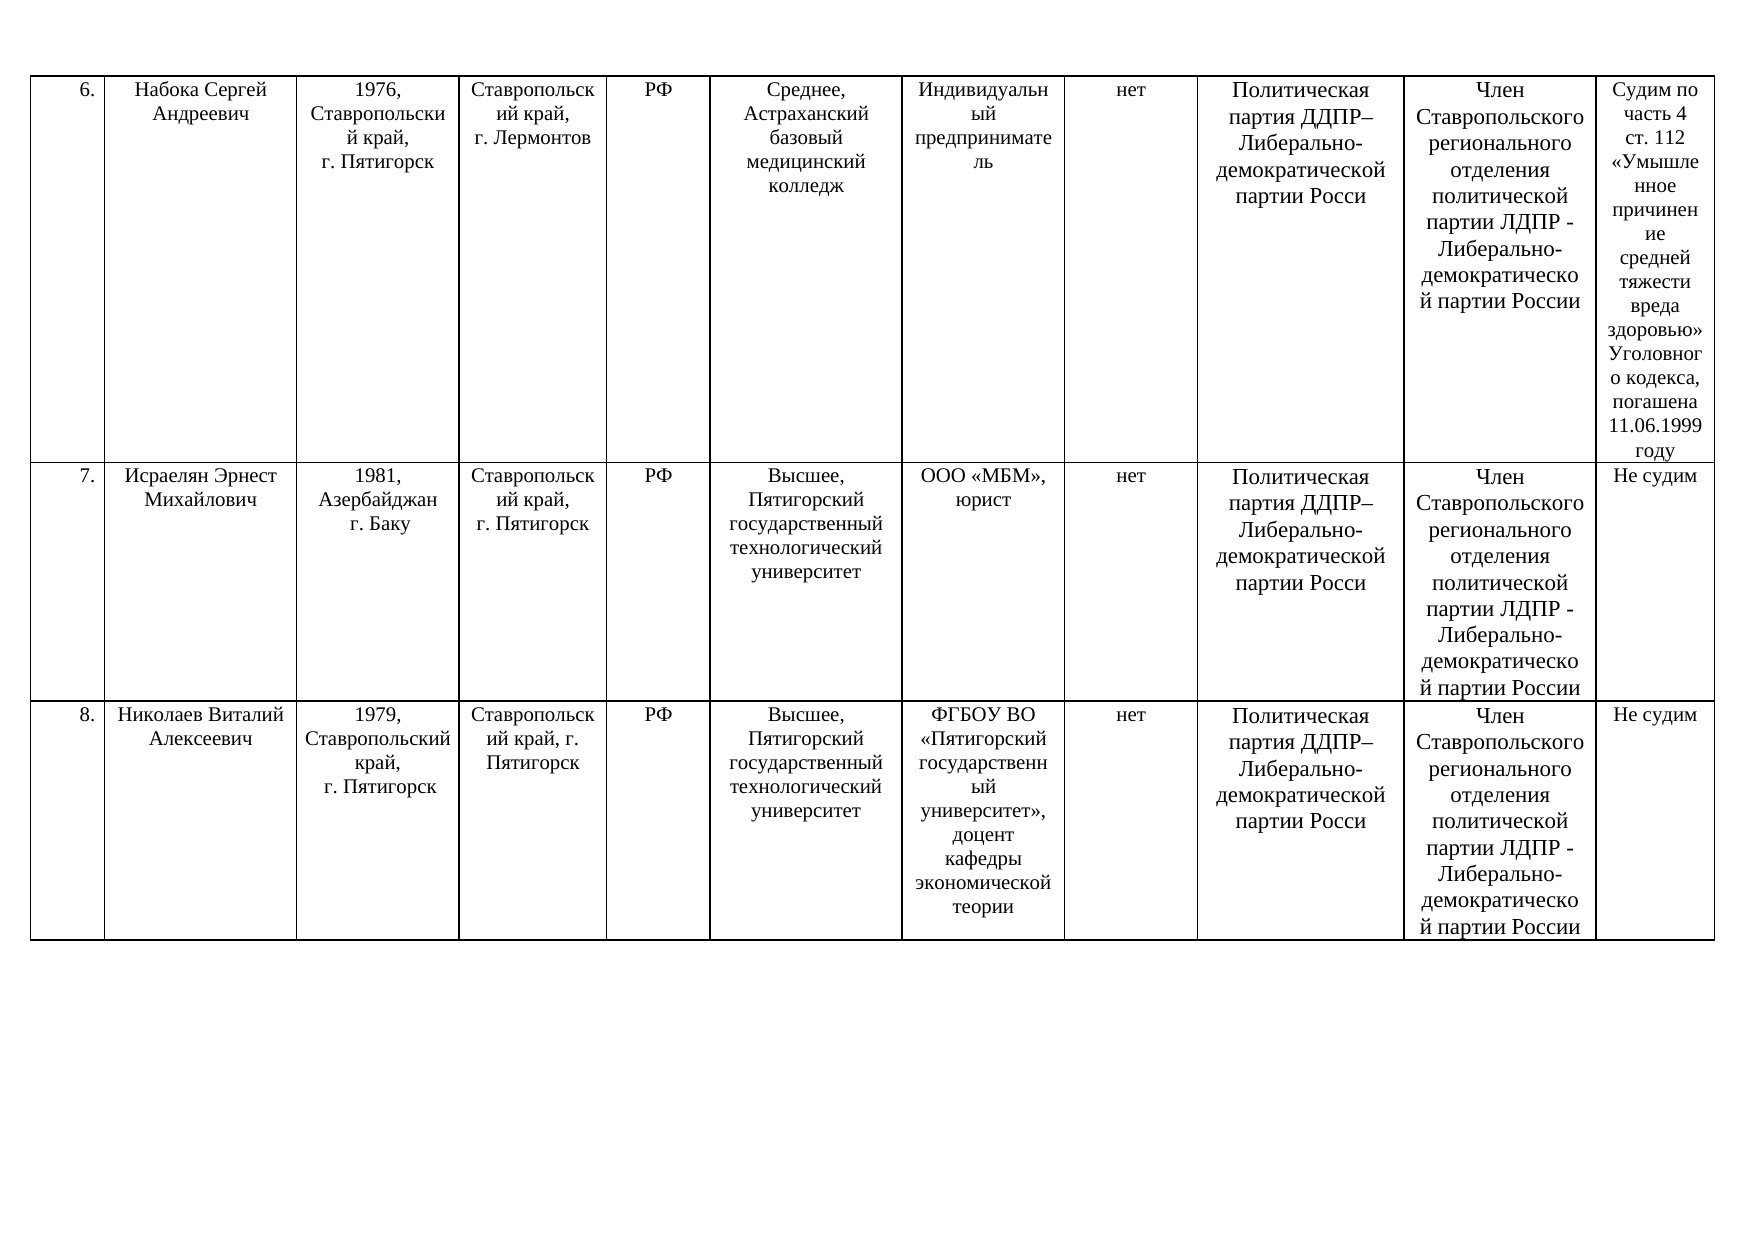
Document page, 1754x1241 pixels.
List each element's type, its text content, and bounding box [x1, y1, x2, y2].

table_cell ФГБОУ ВО «Пятигорский государственный университет», доцент кафедры экономической теории [903, 702, 1064, 939]
table_cell Политическая партия ДДПР–Либерально-демократической партии Росси [1198, 463, 1403, 700]
table_cell РФ [607, 702, 709, 939]
table_cell ООО «МБМ», юрист [903, 463, 1064, 700]
table_cell Исраелян Эрнест Михайлович [105, 463, 296, 700]
table_cell Среднее, Астраханский базовый медицинский колледж [711, 77, 901, 462]
table_cell нет [1065, 702, 1197, 939]
table_cell нет [1065, 77, 1197, 462]
table_cell 1979, Ставропольский край, г. Пятигорск [297, 702, 458, 939]
table_cell 1981, Азербайджан г. Баку [297, 463, 458, 700]
table_cell Не судим [1597, 463, 1714, 700]
table_cell Николаев Виталий Алексеевич [105, 702, 296, 939]
table_cell [31, 77, 104, 462]
table_cell Высшее, Пятигорский государственный технологический университет [711, 463, 901, 700]
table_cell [1198, 702, 1403, 939]
table_cell [31, 702, 104, 939]
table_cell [1405, 77, 1595, 462]
table_cell 1976, Ставропольский край, г. Пятигорск [297, 77, 458, 462]
table_cell Ставропольский край, г. Пятигорск [460, 702, 606, 939]
table_cell Высшее, Пятигорский государственный технологический университет [711, 702, 901, 939]
table_cell Член Ставропольского регионального отделения политической партии ЛДПР -Либерально-демократической партии России [1405, 463, 1595, 700]
table_cell РФ [607, 77, 709, 462]
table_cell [1405, 702, 1595, 939]
table_cell РФ [607, 463, 709, 700]
table_cell нет [1065, 463, 1197, 700]
table_cell Судим по часть 4 ст. 112 «Умышленное причинение средней тяжести вреда здоровью» Уголовного кодекса, погашена 11.06.1999 году [1597, 77, 1714, 462]
table_cell Ставропольский край, г. Пятигорск [460, 463, 606, 700]
table_cell [31, 463, 104, 700]
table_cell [1198, 77, 1403, 462]
table_cell Не судим [1597, 702, 1714, 939]
table_cell Ставропольский край, г. Лермонтов [460, 77, 606, 462]
table_cell Индивидуальный предприниматель [903, 77, 1064, 462]
table_cell Набока Сергей Андреевич [105, 77, 296, 462]
